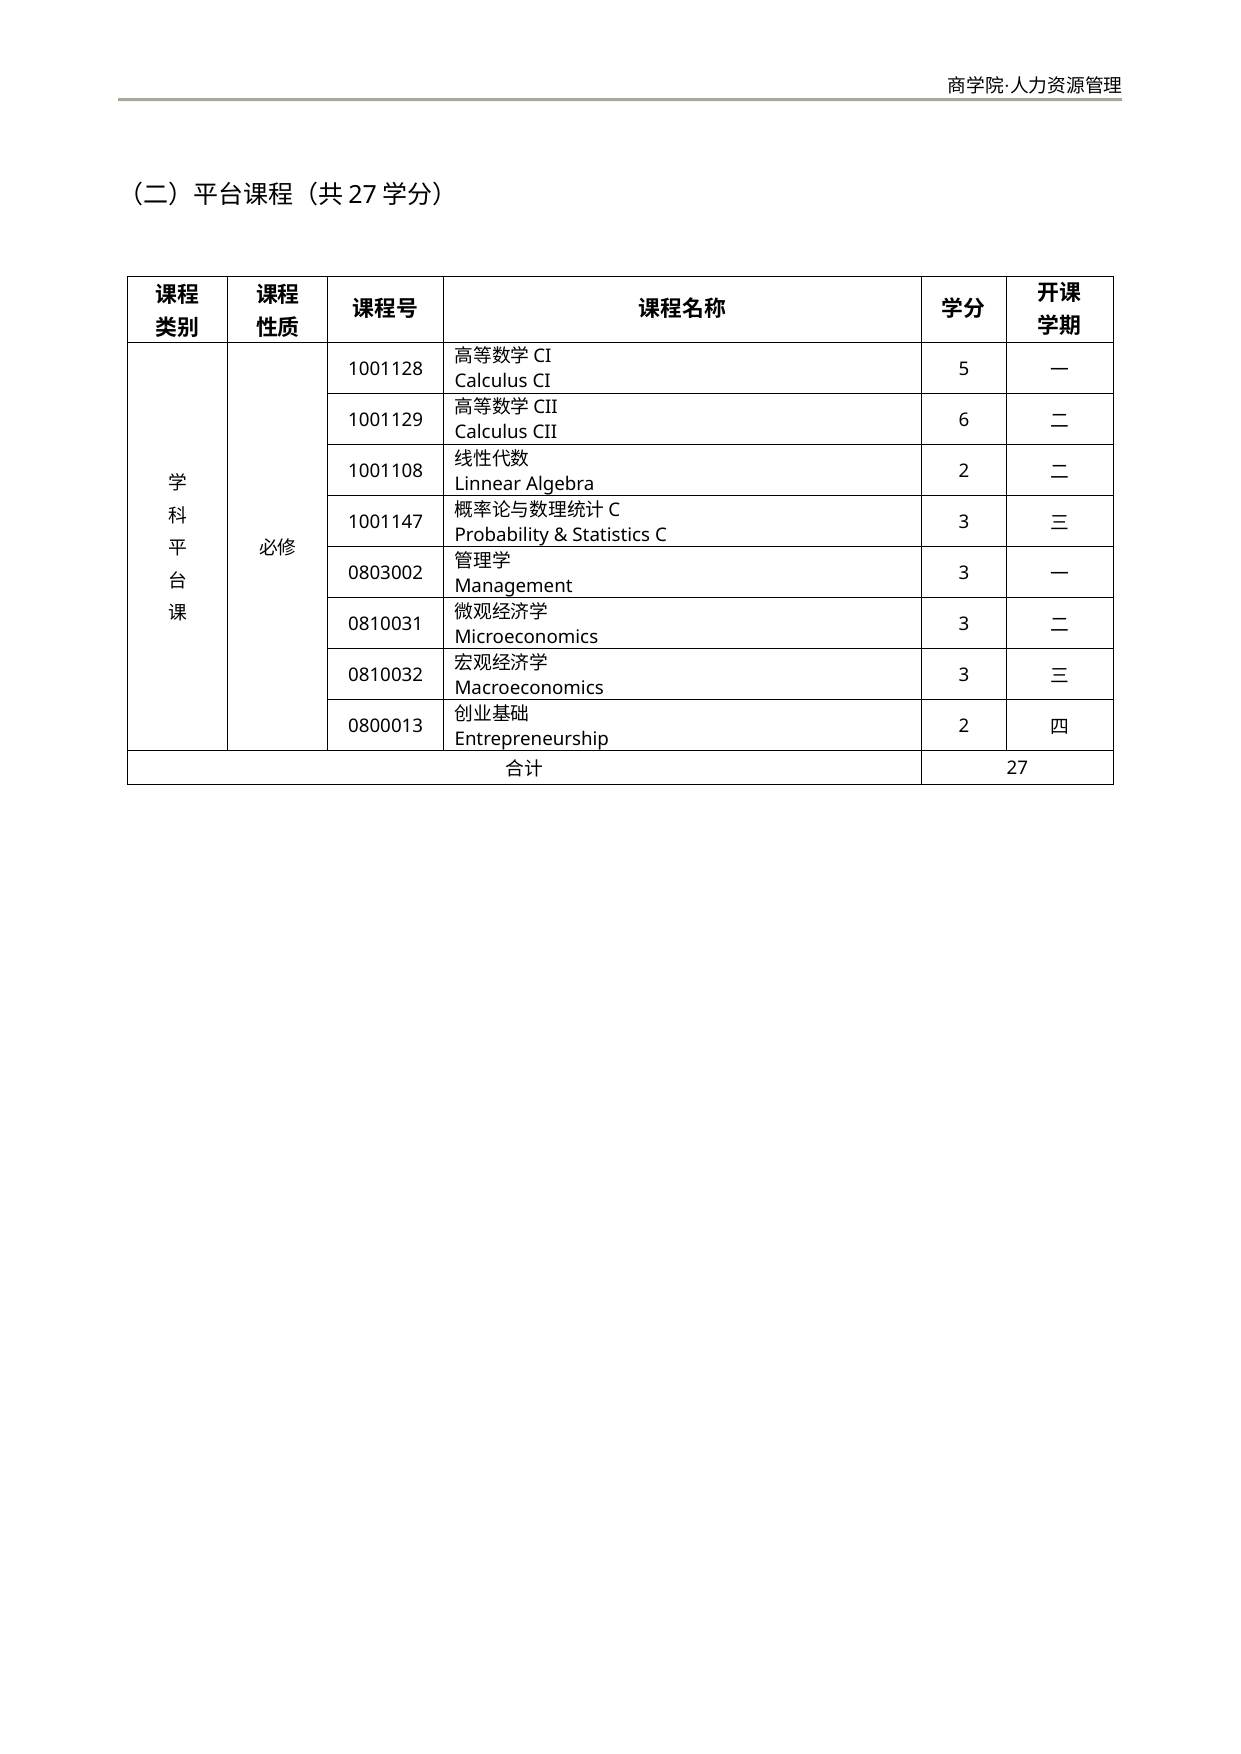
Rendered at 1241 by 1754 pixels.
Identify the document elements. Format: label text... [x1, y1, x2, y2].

table_cell 高等数学CI Calculus CI [444, 343, 921, 393]
table_header 课程 类别 [128, 277, 227, 342]
table_header 课程名称 [444, 277, 921, 342]
table_cell 6 [922, 394, 1006, 444]
table_cell 1001108 [328, 445, 443, 495]
table_cell 2 [922, 445, 1006, 495]
table_header 课程 性质 [228, 277, 327, 342]
table_cell 微观经济学 Microeconomics [444, 598, 921, 648]
table_header 开课 学期 [1007, 277, 1113, 342]
table_cell 27 [922, 751, 1113, 784]
table_cell 1001128 [328, 343, 443, 393]
table_cell 必修 [228, 343, 327, 750]
table_cell 二 [1007, 394, 1113, 444]
table_cell 合计 [128, 751, 921, 784]
table_cell 一 [1007, 547, 1113, 597]
table_cell 二 [1007, 445, 1113, 495]
table_header 课程号 [328, 277, 443, 342]
table_header 学分 [922, 277, 1006, 342]
table_cell 二 [1007, 598, 1113, 648]
table_cell 1001147 [328, 496, 443, 546]
table_cell 0810032 [328, 649, 443, 699]
table_cell 宏观经济学 Macroeconomics [444, 649, 921, 699]
table_cell 高等数学CII Calculus CII [444, 394, 921, 444]
table_cell 1001129 [328, 394, 443, 444]
table_cell 概率论与数理统计C Probability & Statistics C [444, 496, 921, 546]
table_cell 5 [922, 343, 1006, 393]
table_cell 四 [1007, 700, 1113, 750]
table_cell 3 [922, 598, 1006, 648]
table_cell 3 [922, 649, 1006, 699]
table_cell 0800013 [328, 700, 443, 750]
table_cell 三 [1007, 496, 1113, 546]
table_cell 3 [922, 496, 1006, 546]
table_cell 0810031 [328, 598, 443, 648]
table_cell 线性代数 Linnear Algebra [444, 445, 921, 495]
table_cell 管理学 Management [444, 547, 921, 597]
table_cell 学 科 平 台 课 [128, 343, 227, 750]
table_cell 0803002 [328, 547, 443, 597]
table_cell 3 [922, 547, 1006, 597]
table_cell 2 [922, 700, 1006, 750]
table_cell 创业基础 Entrepreneurship [444, 700, 921, 750]
text （二）平台课程（共27学分） [118, 174, 1122, 211]
table_cell 一 [1007, 343, 1113, 393]
table_cell 三 [1007, 649, 1113, 699]
